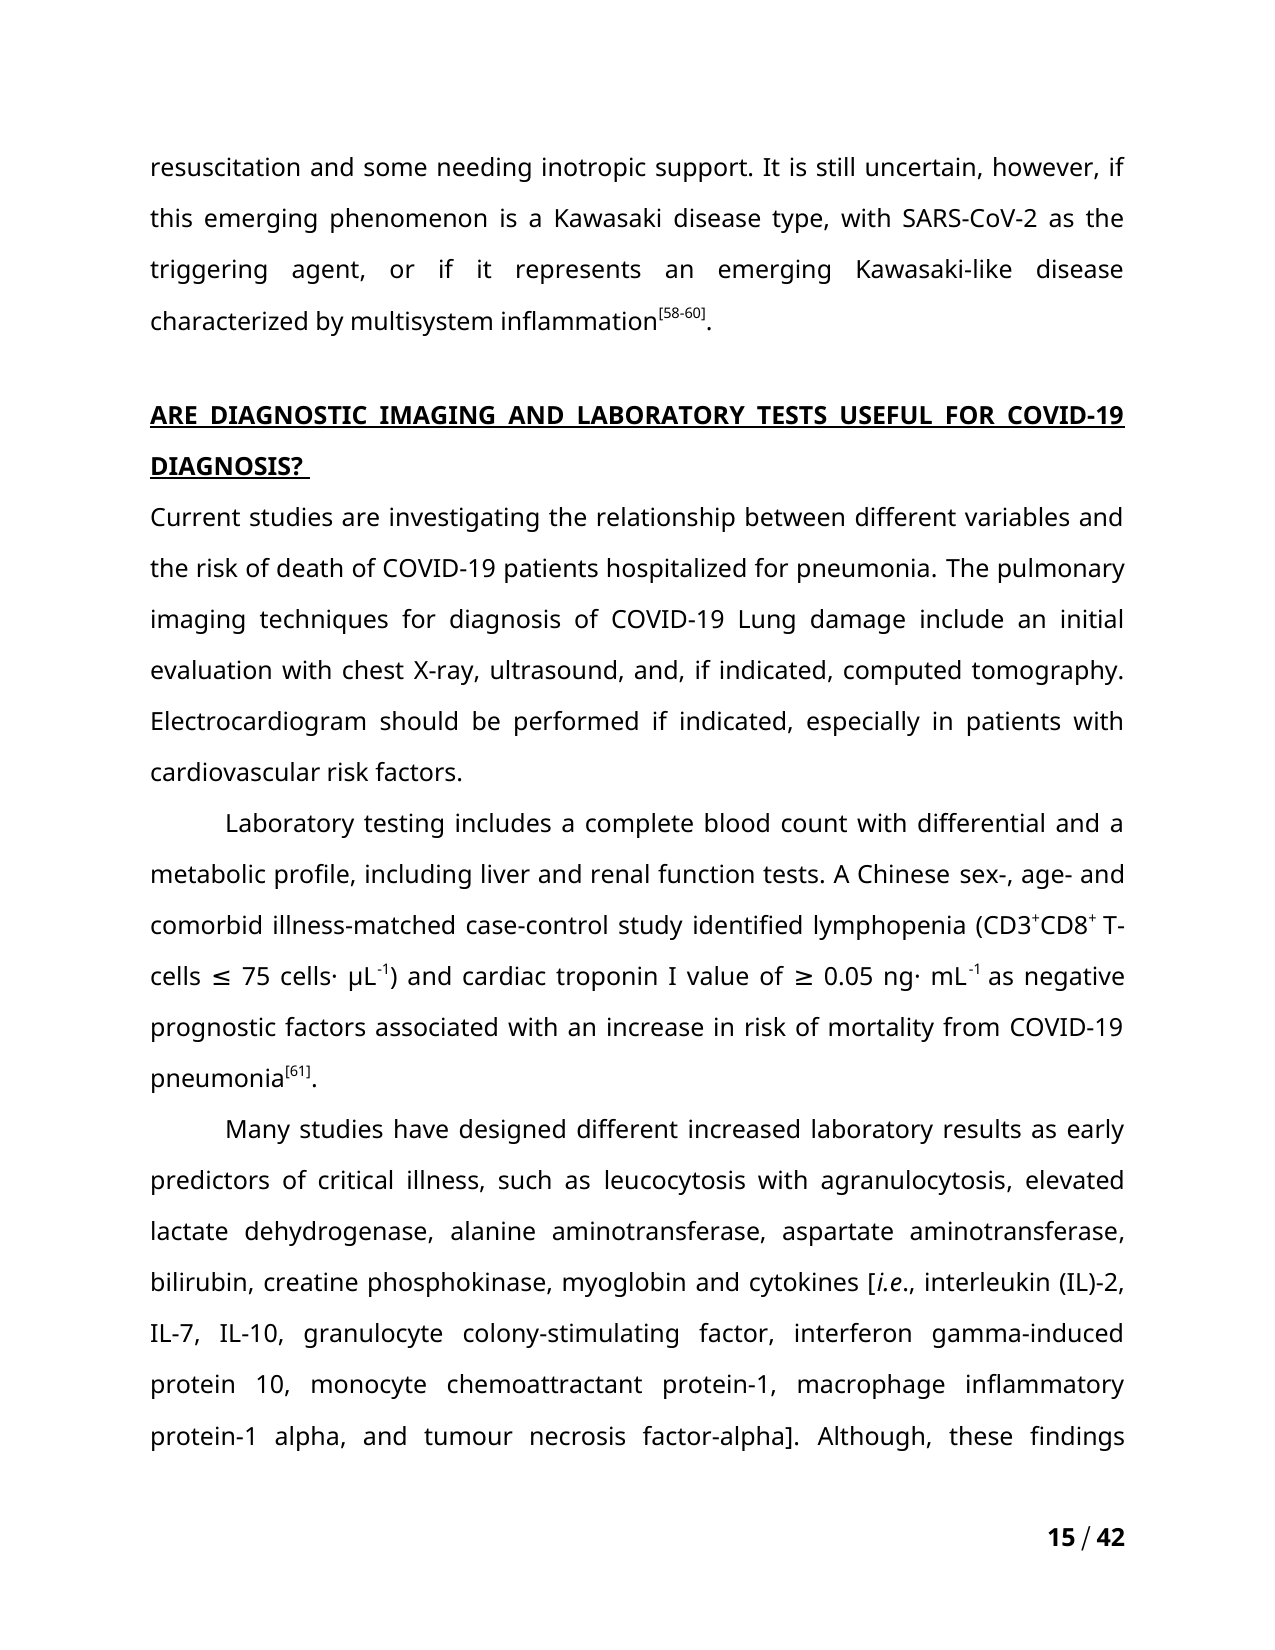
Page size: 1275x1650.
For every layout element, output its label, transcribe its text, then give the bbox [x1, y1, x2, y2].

text ARE DIAGNOSTIC IMAGING AND LABORATORY TESTS USEFUL FOR COVID-19 DIAGNOSIS? [150, 397, 1125, 426]
text Laboratory testing includes a complete blood count with differential and a metabolic profile, including liver and renal function tests. A Chinese sex-, age- and comorbid illness-matched case-control study identified lymphopenia (CD3+CD8+ T-cells ≤ 75 cells· μL-1) and cardiac troponin I value of ≥ 0.05 ng· mL-1 as negative prognostic factors associated with an increase in risk of mortality from COVID-19 pneumonia[61]. [150, 806, 1125, 1010]
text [150, 1112, 1125, 1452]
text Laboratory testing includes a complete blood count with differential and a metabolic profile, including liver and renal function tests. A Chinese sex-, age- and comorbid illness-matched case-control study identified lymphopenia (CD3+CD8+ T-cells ≤ 75 cells· μL-1) and cardiac troponin I value of ≥ 0.05 ng· mL-1 as negative prognostic factors associated with an increase in risk of mortality from COVID-19 pneumonia[61]. [150, 1044, 1125, 1095]
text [150, 150, 1125, 337]
text Current studies are investigating the relationship between different variables and the risk of death of COVID-19 patients hospitalized for pneumonia. The pulmonary imaging techniques for diagnosis of COVID-19 Lung damage include an initial evaluation with chest x-ray, ultrasound, and, if indicated, computed tomography. Electrocardiogram should be performed if indicated, especially in patients with cardiovascular risk factors. [150, 533, 1125, 789]
text ARE DIAGNOSTIC IMAGING AND LABORATORY TESTS USEFUL FOR COVID-19 DIAGNOSIS? [150, 428, 1125, 482]
